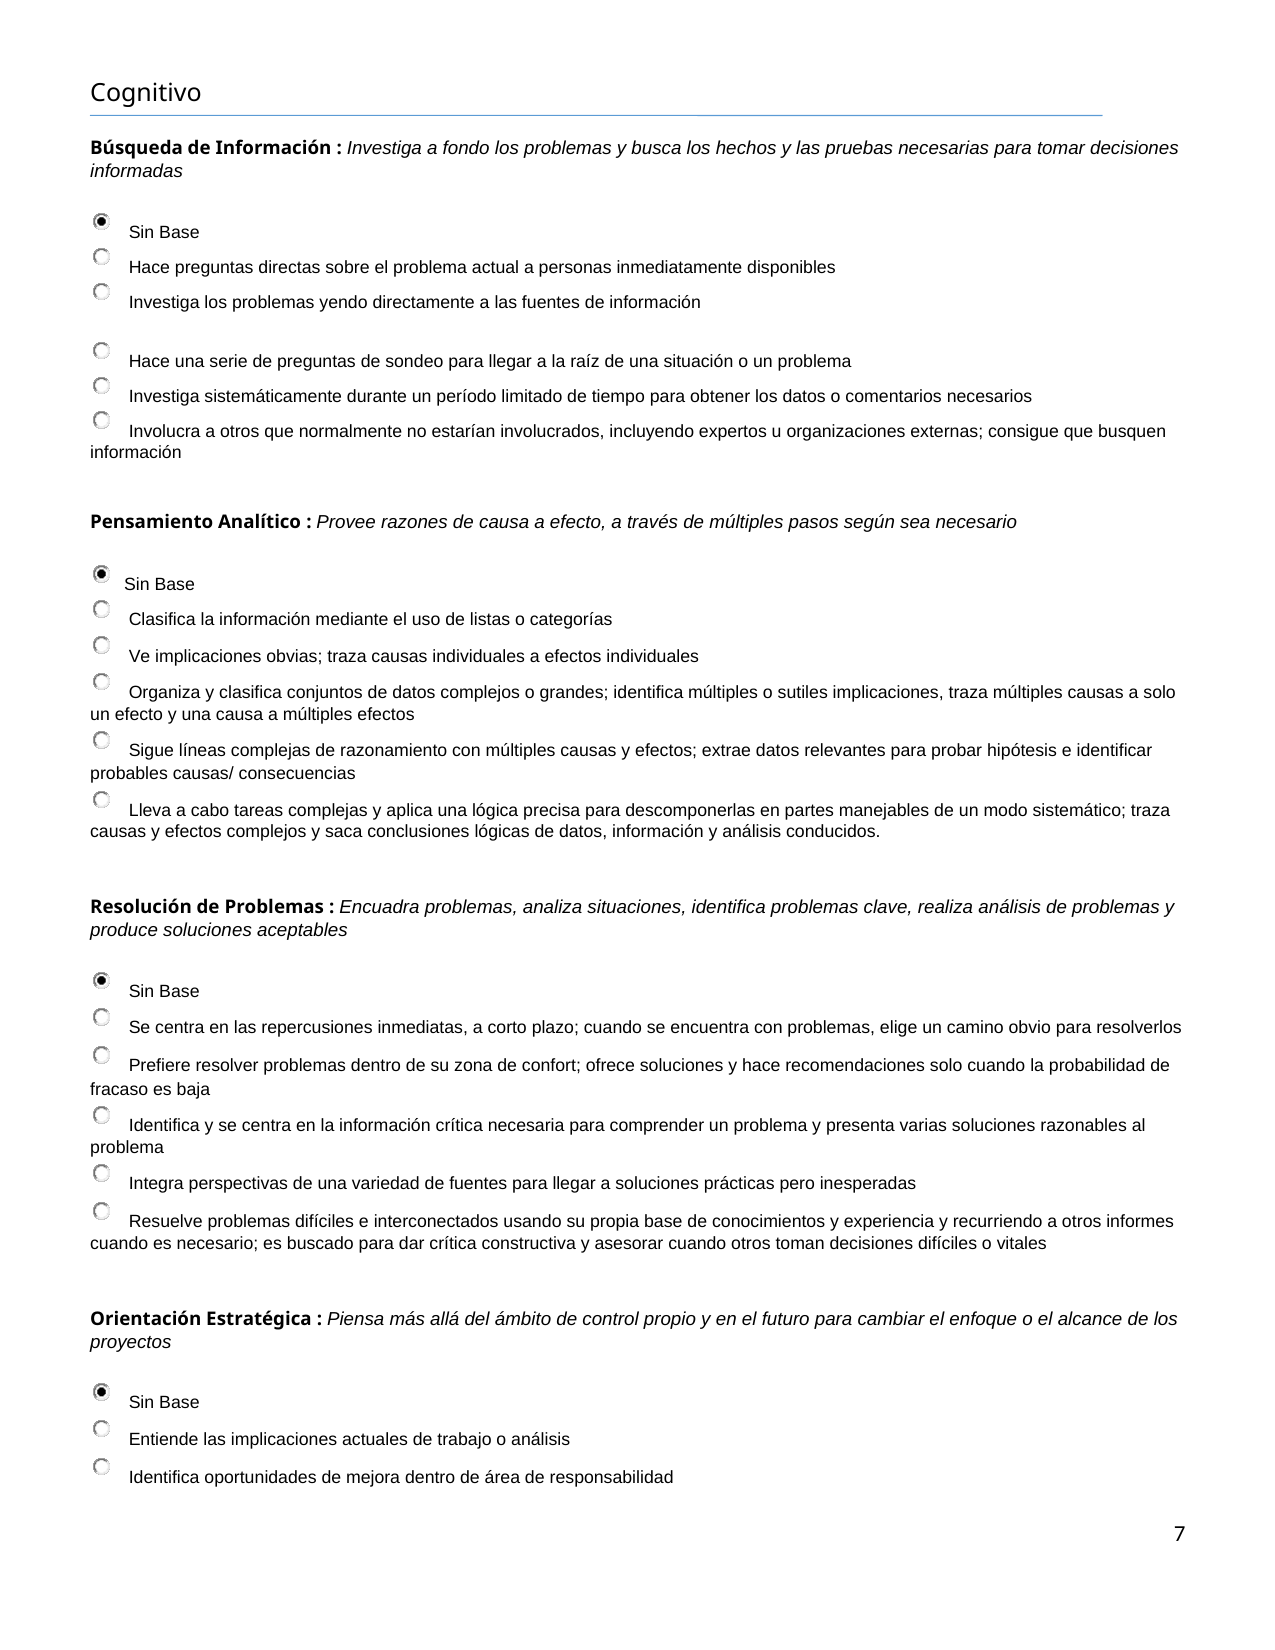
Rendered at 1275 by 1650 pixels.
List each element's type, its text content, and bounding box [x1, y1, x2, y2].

text Pensamiento Analítico : Provee razones de causa a efecto, a través de múltiples pasos según sea necesario [90, 508, 1185, 534]
text Búsqueda de Información : Investiga a fondo los problemas y busca los hechos y las pruebas necesarias para tomar decisiones informadas [90, 134, 1185, 182]
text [90, 1378, 1185, 1489]
text Hace una serie de preguntas de sondeo para llegar a la raíz de una situación o un problema [90, 336, 1185, 371]
text Investiga sistemáticamente durante un período limitado de tiempo para obtener los datos o comentarios necesarios Involucra a otros que normalmente no estarían involucrados, incluyendo expertos u organizaciones externas; consigue que busquen información [90, 371, 1185, 463]
text Sin Base Se centra en las repercusiones inmediatas, a corto plazo; cuando se encuentra con problemas, elige un camino obvio para resolverlos Prefiere resolver problemas dentro de su zona de confort; ofrece soluciones y hace recomendaciones solo cuando la probabilidad de fracaso es baja Identifica y se centra en la información crítica necesaria para comprender un problema y presenta varias soluciones razonables al problema Integra perspectivas de una variedad de fuentes para llegar a soluciones prácticas pero inesperadas Resuelve problemas difíciles e interconectados usando su propia base de conocimientos y experiencia y recurriendo a otros informes cuando es necesario; es buscado para dar crítica constructiva y asesorar cuando otros toman decisiones difíciles o vitales [90, 966, 1185, 1253]
text Cognitivo [90, 75, 1185, 109]
text Orientación Estratégica : Piensa más allá del ámbito de control propio y en el futuro para cambiar el enfoque o el alcance de los proyectos [90, 1305, 1185, 1352]
text Investiga los problemas yendo directamente a las fuentes de información [90, 277, 1185, 312]
text Sin Base Clasifica la información mediante el uso de listas o categorías Ve implicaciones obvias; traza causas individuales a efectos individuales [90, 559, 1185, 667]
text Sin Base [90, 207, 1185, 242]
text Organiza y clasifica conjuntos de datos complejos o grandes; identifica múltiples o sutiles implicaciones, traza múltiples causas a solo un efecto y una causa a múltiples efectos Sigue líneas complejas de razonamiento con múltiples causas y efectos; extrae datos relevantes para probar hipótesis e identificar probables causas/ consecuencias Lleva a cabo tareas complejas y aplica una lógica precisa para descomponerlas en partes manejables de un modo sistemático; traza causas y efectos complejos y saca conclusiones lógicas de datos, información y análisis conducidos. [90, 667, 1185, 841]
text Resolución de Problemas : Encuadra problemas, analiza situaciones, identifica problemas clave, realiza análisis de problemas y produce soluciones aceptables [90, 893, 1185, 941]
text Hace preguntas directas sobre el problema actual a personas inmediatamente disponibles [90, 242, 1185, 277]
